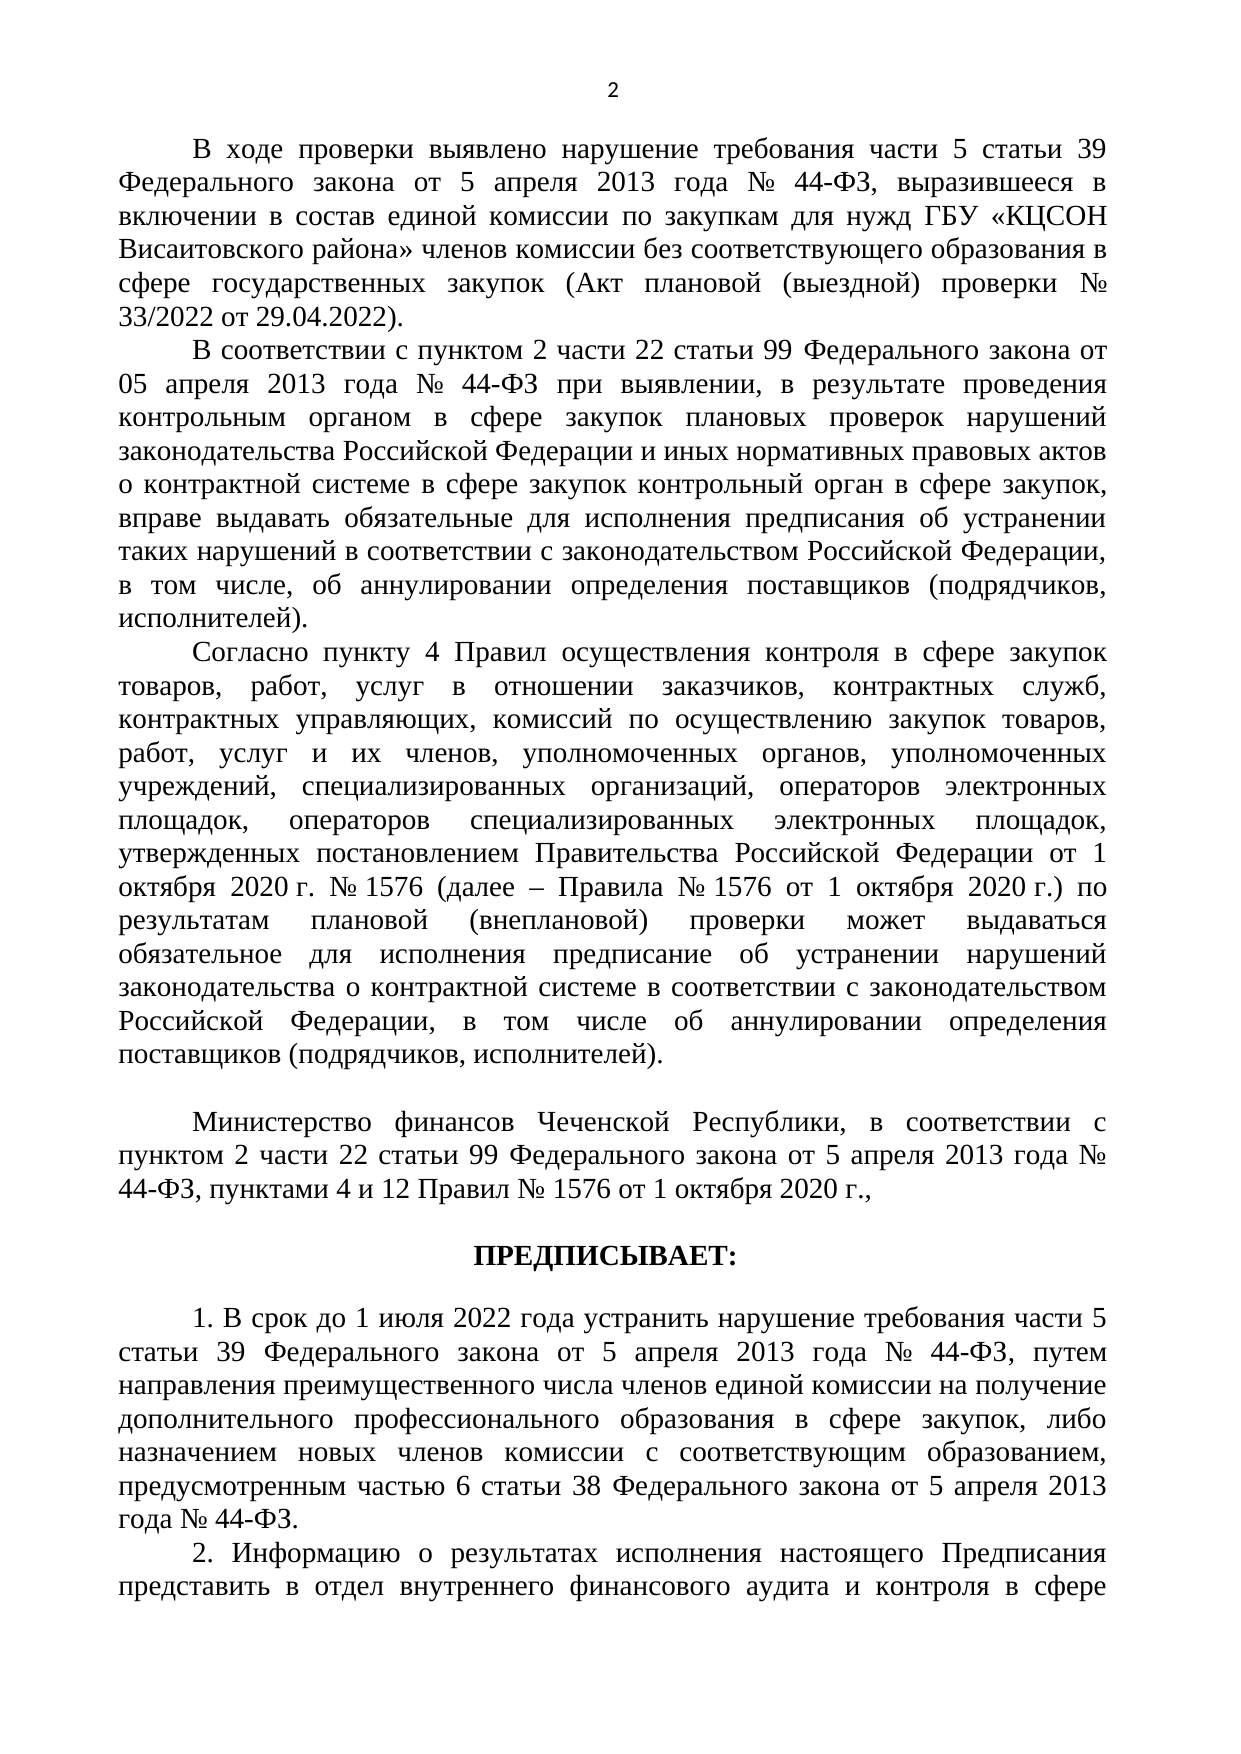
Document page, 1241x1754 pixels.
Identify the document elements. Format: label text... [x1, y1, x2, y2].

text Министерство финансов Чеченской Республики, в соответствии с пунктом 2 части 22 статьи 99 Федерального закона от 5 апреля 2013 года № 44-ФЗ, пунктами 4 и 12 Правил № 1576 от 1 октября 2020 г., [118, 1104, 1107, 1204]
text Согласно пункту 4 Правил осуществления контроля в сфере закупок товаров, работ, услуг в отношении заказчиков, контрактных служб, контрактных управляющих, комиссий по осуществлению закупок товаров, работ, услуг и их членов, уполномоченных органов, уполномоченных учреждений, специализированных организаций, операторов электронных площадок, операторов специализированных электронных площадок, утвержденных постановлением Правительства Российской Федерации от 1 октября 2020 г. № 1576 (далее – Правила № 1576 от 1 октября 2020 г.) по результатам плановой (внеплановой) проверки может выдаваться обязательное для исполнения предписание об устранении нарушений законодательства о контрактной системе в соответствии с законодательством Российской Федерации, в том числе об аннулировании определения поставщиков (подрядчиков, исполнителей). [118, 634, 1107, 1070]
text В соответствии с пунктом 2 части 22 статьи 99 Федерального закона от 05 апреля 2013 года № 44-ФЗ при выявлении, в результате проведения контрольным органом в сфере закупок плановых проверок нарушений законодательства Российской Федерации и иных нормативных правовых актов о контрактной системе в сфере закупок контрольный орган в сфере закупок, вправе выдавать обязательные для исполнения предписания об устранении таких нарушений в соответствии с законодательством Российской Федерации, в том числе, об аннулировании определения поставщиков (подрядчиков, исполнителей). [118, 332, 1107, 634]
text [118, 1535, 1107, 1602]
text ПРЕДПИСЫВАЕТ: [103, 1238, 1108, 1271]
text 1. В срок до 1 июля 2022 года устранить нарушение требования части 5 статьи 39 Федерального закона от 5 апреля 2013 года № 44-ФЗ, путем направления преимущественного числа членов единой комиссии на получение дополнительного профессионального образования в сфере закупок, либо назначением новых членов комиссии с соответствующим образованием, предусмотренным частью 6 статьи 38 Федерального закона от 5 апреля 2013 года № 44-ФЗ. [118, 1300, 1107, 1535]
text В ходе проверки выявлено нарушение требования части 5 статьи 39 Федерального закона от 5 апреля 2013 года № 44-ФЗ, выразившееся в включении в состав единой комиссии по закупкам для нужд ГБУ «КЦСОН Висаитовского района» членов комиссии без соответствующего образования в сфере государственных закупок (Акт плановой (выездной) проверки № 33/2022 от 29.04.2022). [118, 131, 1107, 332]
